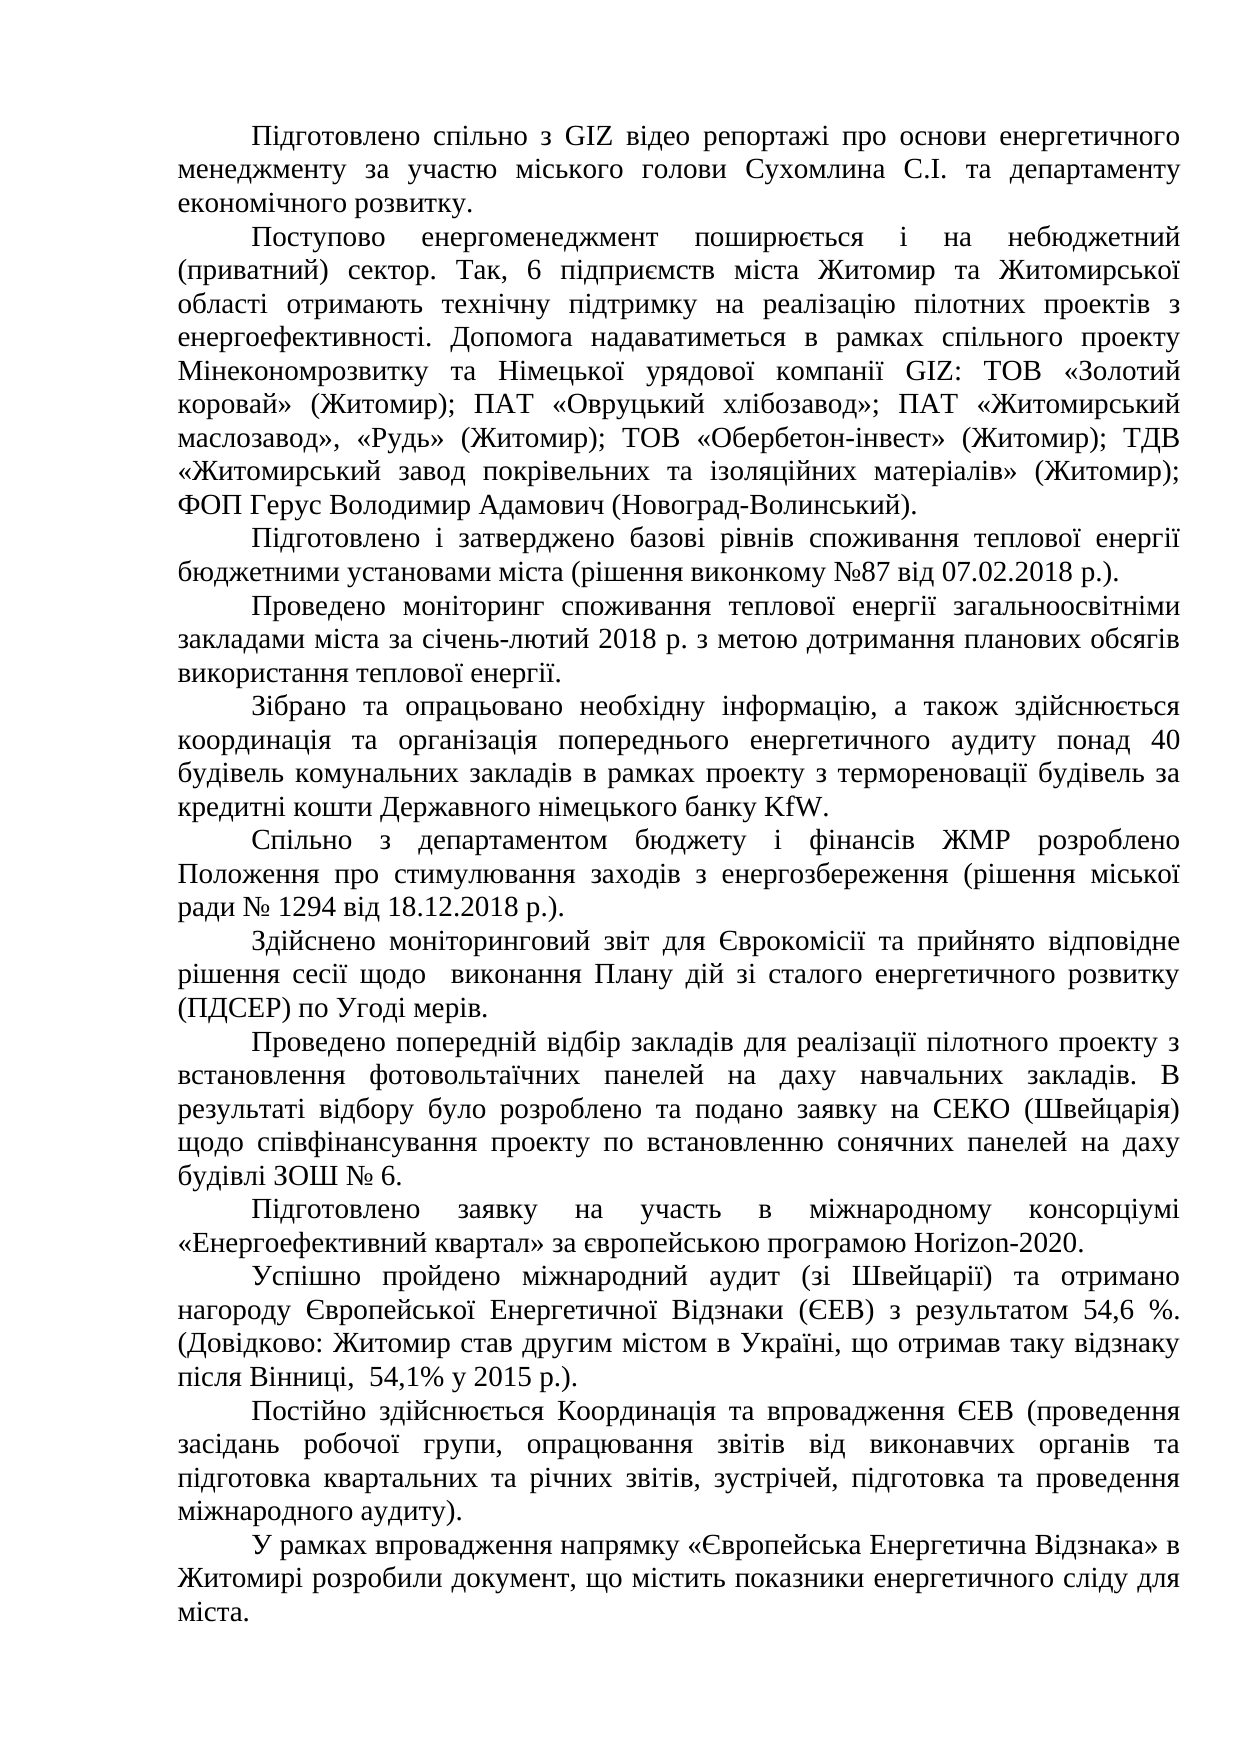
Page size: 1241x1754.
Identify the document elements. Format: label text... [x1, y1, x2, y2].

text У рамках впровадження напрямку «Європейська Енергетична Відзнака» в Житомирі розробили документ, що містить показники енергетичного сліду для міста. [177, 1527, 1181, 1627]
text Спільно з департаментом бюджету і фінансів ЖМР розроблено Положення про стимулювання заходів з енергозбереження (рішення міської ради № 1294 від 18.12.2018 р.). [177, 822, 1181, 923]
text Постійно здійснюється Координація та впровадження ЄЕВ (проведення засідань робочої групи, опрацювання звітів від виконавчих органів та підготовка квартальних та річних звітів, зустрічей, підготовка та проведення міжнародного аудиту). [177, 1393, 1181, 1527]
text Здійснено моніторинговий звіт для Єврокомісії та прийнято відповідне рішення сесії щодо виконання Плану дій зі сталого енергетичного розвитку (ПДСЕР) по Угоді мерів. [177, 923, 1181, 1024]
text Підготовлено і затверджено базові рівнів споживання теплової енергії бюджетними установами міста (рішення виконкому №87 від 07.02.2018 р.). [177, 521, 1181, 588]
text Успішно пройдено міжнародний аудит (зі Швейцарії) та отримано нагороду Європейської Енергетичної Відзнаки (ЄЕВ) з результатом 54,6 %. (Довідково: Житомир став другим містом в Україні, що отримав таку відзнаку після Вінниці, 54,1% у 2015 р.). [177, 1258, 1181, 1393]
text Підготовлено спільно з GIZ відео репортажі про основи енергетичного менеджменту за участю міського голови Сухомлина С.І. та департаменту економічного розвитку. [177, 118, 1181, 219]
text Проведено попередній відбір закладів для реалізації пілотного проекту з встановлення фотовольтаїчних панелей на даху навчальних закладів. В результаті відбору було розроблено та подано заявку на СЕКО (Швейцарія) щодо співфінансування проекту по встановленню сонячних панелей на даху будівлі ЗОШ № 6. [177, 1024, 1181, 1191]
text Проведено моніторинг споживання теплової енергії загальноосвітніми закладами міста за січень-лютий 2018 р. з метою дотримання планових обсягів використання теплової енергії. [177, 588, 1181, 688]
text Поступово енергоменеджмент поширюється і на небюджетний (приватний) сектор. Так, 6 підприємств міста Житомир та Житомирської області отримають технічну підтримку на реалізацію пілотних проектів з енергоефективності. Допомога надаватиметься в рамках спільного проекту Мінекономрозвитку та Німецької урядової компанії GIZ: ТОВ «Золотий коровай» (Житомир); ПАТ «Овруцький хлібозавод»; ПАТ «Житомирський маслозавод», «Рудь» (Житомир); ТОВ «Обербетон-інвест» (Житомир); ТДВ «Житомирський завод покрівельних та ізоляційних матеріалів» (Житомир); ФОП Герус Володимир Адамович (Новоград-Волинський). [177, 219, 1181, 521]
text Підготовлено заявку на участь в міжнародному консорціумі «Енергоефективний квартал» за європейською програмою Horizon-2020. [177, 1191, 1181, 1258]
text Зібрано та опрацьовано необхідну інформацію, а також здійснюється координація та організація попереднього енергетичного аудиту понад 40 будівель комунальних закладів в рамках проекту з термореновації будівель за кредитні кошти Державного німецького банку KfW. [177, 688, 1181, 822]
